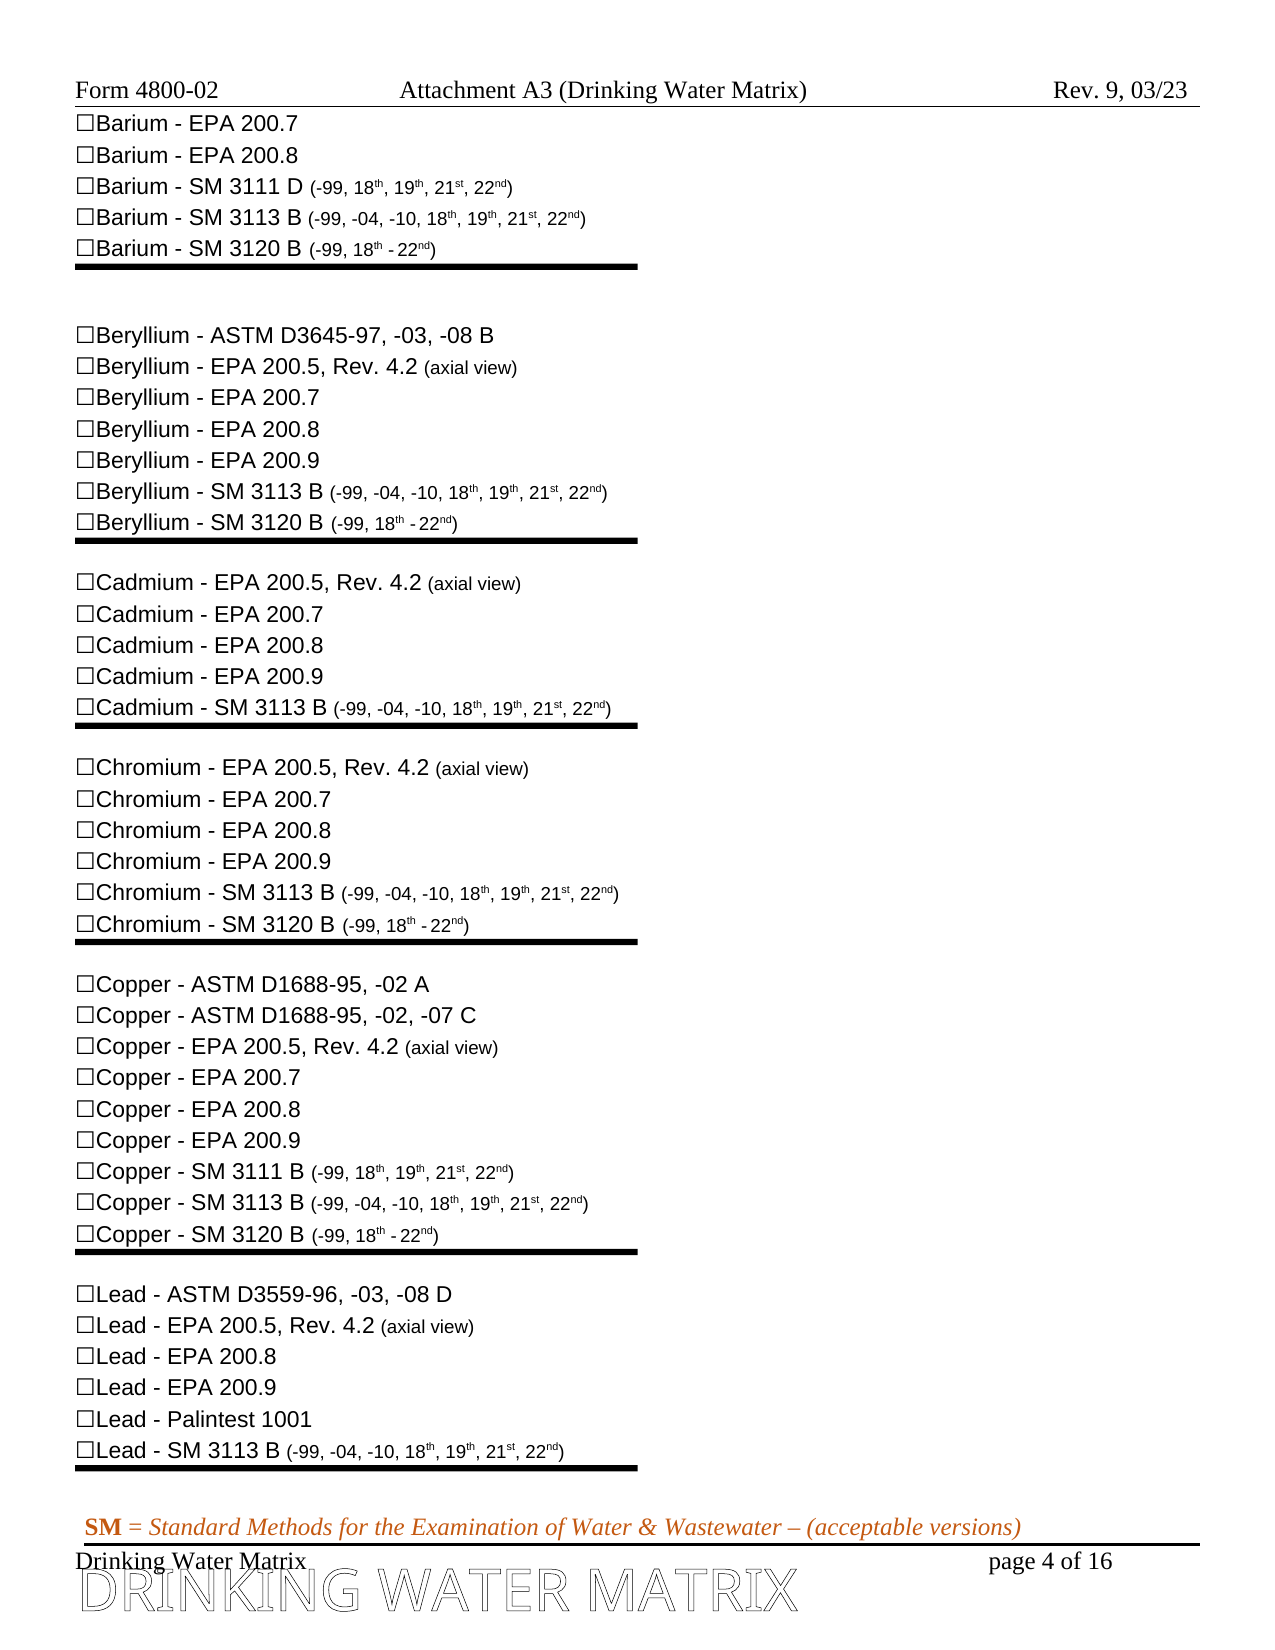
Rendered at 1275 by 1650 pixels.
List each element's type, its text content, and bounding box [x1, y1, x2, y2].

text Chromium - EPA 200.9 [75, 845, 1175, 876]
text Chromium - EPA 200.5, Rev. 4.2 (axial view) [75, 751, 1175, 782]
text Copper - EPA 200.5, Rev. 4.2 (axial view) [75, 1030, 1175, 1061]
text Copper - EPA 200.9 [75, 1124, 1175, 1155]
text Cadmium - EPA 200.5, Rev. 4.2 (axial view) [75, 566, 1175, 597]
text Chromium - SM 3120 B (-99, 18th - 22nd) [75, 907, 1175, 939]
text Beryllium - ASTM D3645-97, -03, -08 B [75, 319, 1175, 350]
text Beryllium - EPA 200.7 [75, 381, 1175, 412]
text Copper - SM 3120 B (-99, 18th - 22nd) [75, 1217, 1175, 1249]
text Barium - EPA 200.7 [75, 107, 1175, 139]
text Cadmium - EPA 200.8 [75, 629, 1175, 660]
text Copper - SM 3111 B (-99, 18th, 19th, 21st, 22nd) [75, 1155, 1175, 1186]
text Cadmium - SM 3113 B (-99, -04, -10, 18th, 19th, 21st, 22nd) [75, 691, 1175, 722]
text Chromium - SM 3113 B (-99, -04, -10, 18th, 19th, 21st, 22nd) [75, 876, 1175, 907]
text Beryllium - EPA 200.8 [75, 412, 1175, 444]
text Beryllium - EPA 200.9 [75, 444, 1175, 475]
text Barium - SM 3111 D (-99, 18th, 19th, 21st, 22nd) [75, 170, 1175, 201]
text Lead - EPA 200.9 [75, 1371, 1175, 1402]
text Lead - EPA 200.8 [75, 1340, 1175, 1371]
text Beryllium - EPA 200.5, Rev. 4.2 (axial view) [75, 350, 1175, 381]
text Chromium - EPA 200.8 [75, 814, 1175, 845]
text Cadmium - EPA 200.9 [75, 660, 1175, 691]
text Beryllium - SM 3113 B (-99, -04, -10, 18th, 19th, 21st, 22nd) [75, 475, 1175, 506]
text Barium - EPA 200.8 [75, 139, 1175, 170]
text Lead - SM 3113 B (-99, -04, -10, 18th, 19th, 21st, 22nd) [75, 1434, 1175, 1465]
text Copper - ASTM D1688-95, -02, -07 C [75, 999, 1175, 1030]
text Barium - SM 3113 B (-99, -04, -10, 18th, 19th, 21st, 22nd) [75, 201, 1175, 232]
text Chromium - EPA 200.7 [75, 782, 1175, 814]
text Copper - EPA 200.8 [75, 1092, 1175, 1124]
text Barium - SM 3120 B (-99, 18th - 22nd) [75, 232, 1175, 264]
text Beryllium - SM 3120 B (-99, 18th - 22nd) [75, 506, 1175, 537]
text Cadmium - EPA 200.7 [75, 597, 1175, 629]
text Lead - ASTM D3559-96, -03, -08 D [75, 1277, 1175, 1309]
text Lead - EPA 200.5, Rev. 4.2 (axial view) [75, 1309, 1175, 1340]
text Copper - SM 3113 B (-99, -04, -10, 18th, 19th, 21st, 22nd) [75, 1186, 1175, 1217]
text Lead - Palintest 1001 [75, 1402, 1175, 1434]
text Copper - EPA 200.7 [75, 1061, 1175, 1092]
text Copper - ASTM D1688-95, -02 A [75, 967, 1175, 999]
